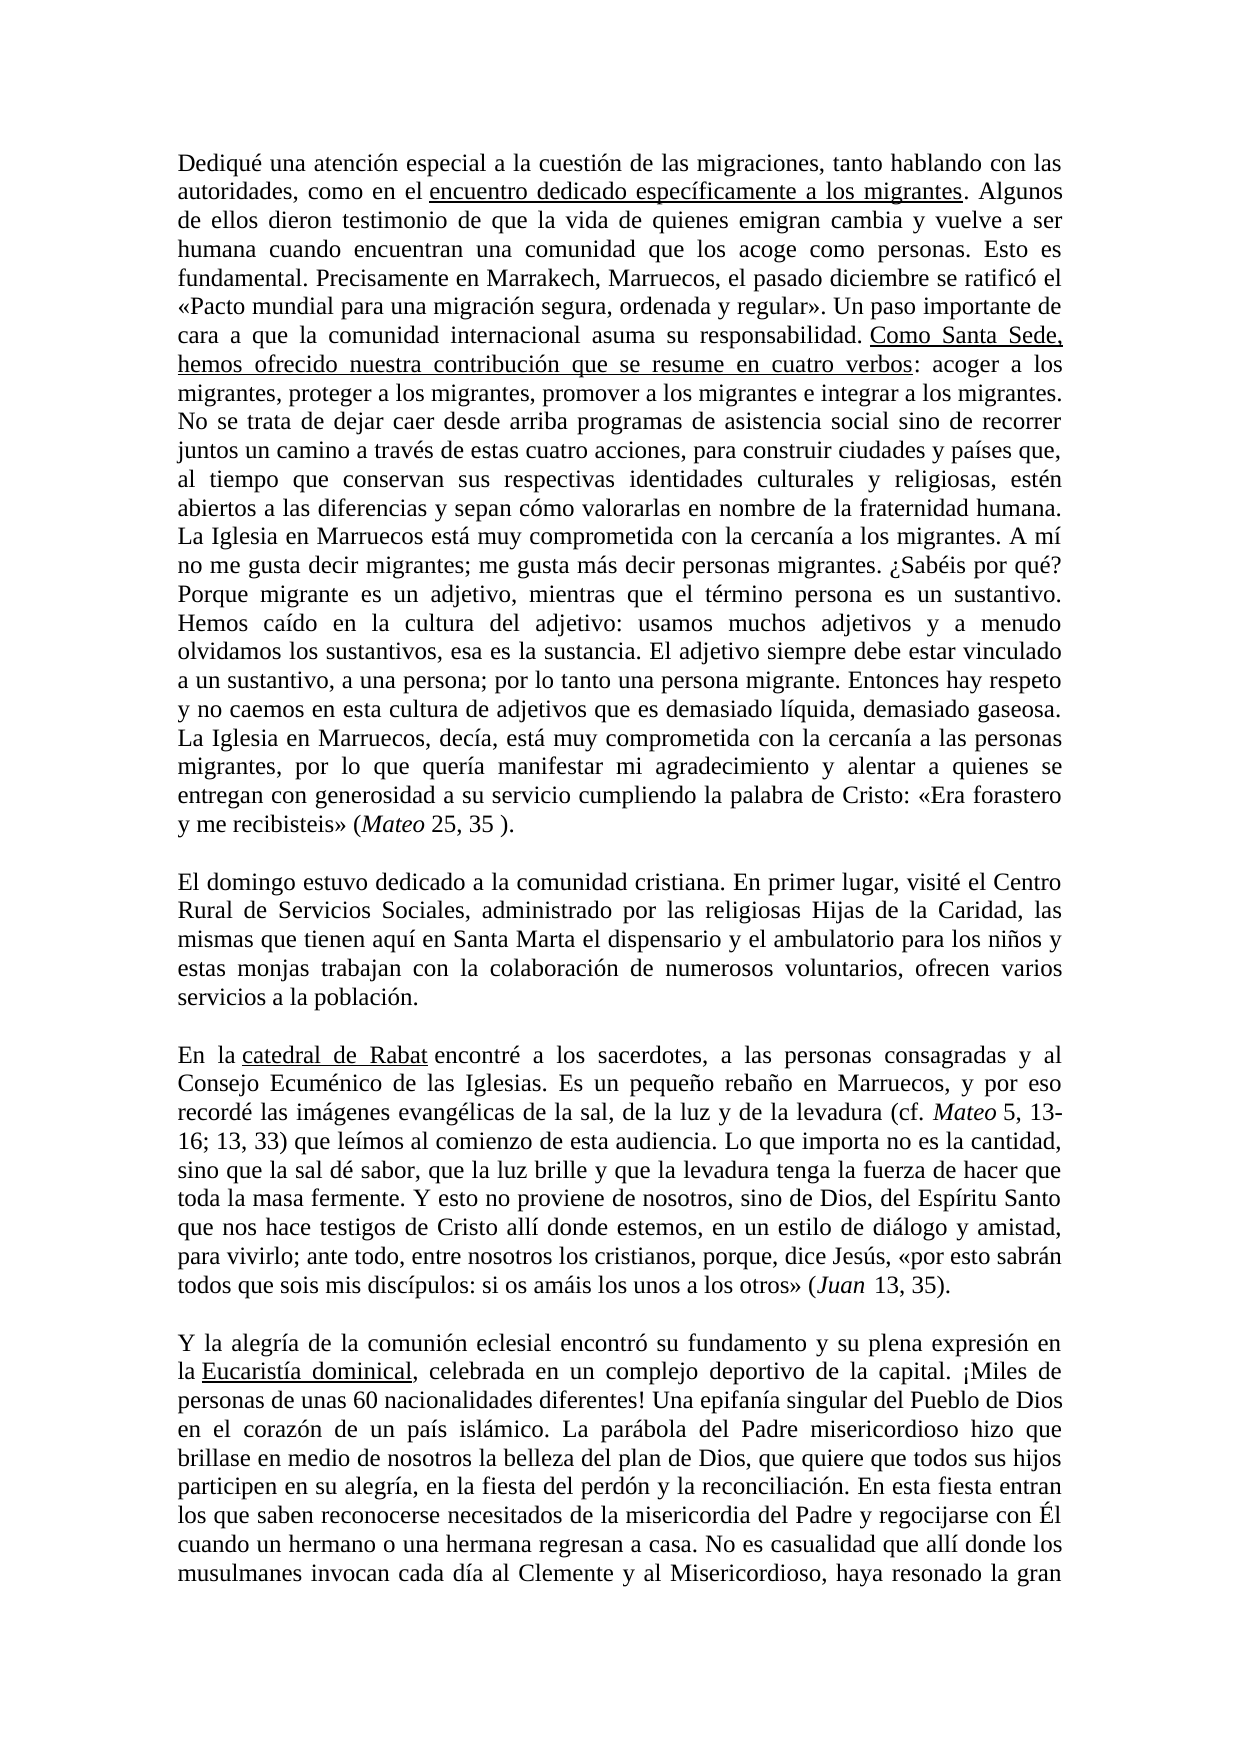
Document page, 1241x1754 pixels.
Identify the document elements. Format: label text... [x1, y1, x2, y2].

text Dediqué una atención especial a la cuestión de las migraciones, tanto hablando con las autoridades, como en el encuentro dedicado específicamente a los migrantes. Algunos de ellos dieron testimonio de que la vida de quienes emigran cambia y vuelve a ser humana cuando encuentran una comunidad que los acoge como personas. Esto es fundamental. Precisamente en Marrakech, Marruecos, el pasado diciembre se ratificó el «Pacto mundial para una migración segura, ordenada y regular». Un paso importante de cara a que la comunidad internacional asuma su responsabilidad. Como Santa Sede, hemos ofrecido nuestra contribución que se resume en cuatro verbos: acoger a los migrantes, proteger a los migrantes, promover a los migrantes e integrar a los migrantes. No se trata de dejar caer desde arriba programas de asistencia social sino de recorrer juntos un camino a través de estas cuatro acciones, para construir ciudades y países que, al tiempo que conservan sus respectivas identidades culturales y religiosas, estén abiertos a las diferencias y sepan cómo valorarlas en nombre de la fraternidad humana. La Iglesia en Marruecos está muy comprometida con la cercanía a los migrantes. A mí no me gusta decir migrantes; me gusta más decir personas migrantes. ¿Sabéis por qué? Porque migrante es un adjetivo, mientras que el término persona es un sustantivo. Hemos caído en la cultura del adjetivo: usamos muchos adjetivos y a menudo olvidamos los sustantivos, esa es la sustancia. El adjetivo siempre debe estar vinculado a un sustantivo, a una persona; por lo tanto una persona migrante. Entonces hay respeto y no caemos en esta cultura de adjetivos que es demasiado líquida, demasiado gaseosa. La Iglesia en Marruecos, decía, está muy comprometida con la cercanía a las personas migrantes, por lo que quería manifestar mi agradecimiento y alentar a quienes se entregan con generosidad a su servicio cumpliendo la palabra de Cristo: «Era forastero y me recibisteis» (Mateo 25, 35 ). [177, 148, 1063, 838]
text En la catedral de Rabat encontré a los sacerdotes, a las personas consagradas y al Consejo Ecuménico de las Iglesias. Es un pequeño rebaño en Marruecos, y por eso recordé las imágenes evangélicas de la sal, de la luz y de la levadura (cf. Mateo 5, 13-16; 13, 33) que leímos al comienzo de esta audiencia. Lo que importa no es la cantidad, sino que la sal dé sabor, que la luz brille y que la levadura tenga la fuerza de hacer que toda la masa fermente. Y esto no proviene de nosotros, sino de Dios, del Espíritu Santo que nos hace testigos de Cristo allí donde estemos, en un estilo de diálogo y amistad, para vivirlo; ante todo, entre nosotros los cristianos, porque, dice Jesús, «por esto sabrán todos que sois mis discípulos: si os amáis los unos a los otros» (Juan 13, 35). [177, 1040, 1063, 1298]
text El domingo estuvo dedicado a la comunidad cristiana. En primer lugar, visité el Centro Rural de Servicios Sociales, administrado por las religiosas Hijas de la Caridad, las mismas que tienen aquí en Santa Marta el dispensario y el ambulatorio para los niños y estas monjas trabajan con la colaboración de numerosos voluntarios, ofrecen varios servicios a la población. [177, 867, 1063, 1011]
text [177, 1328, 1063, 1586]
